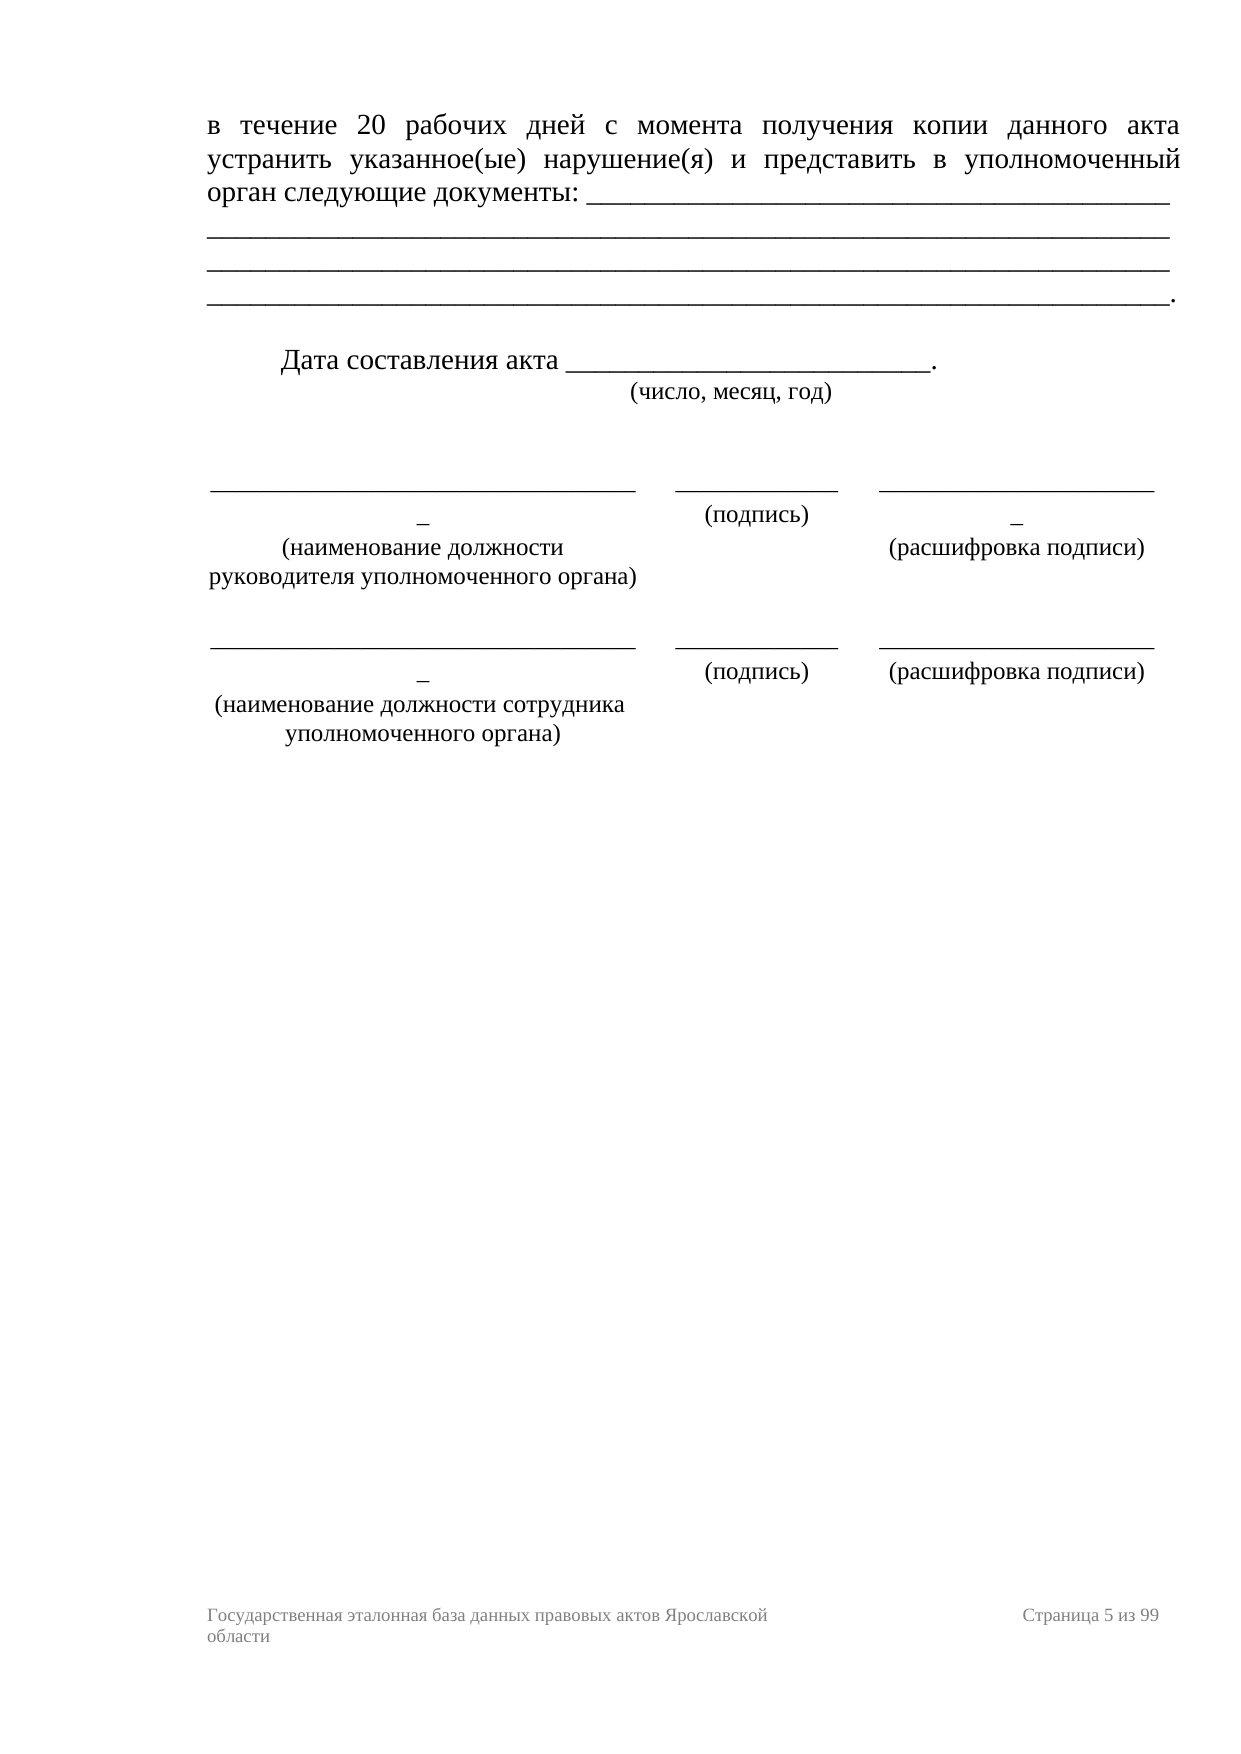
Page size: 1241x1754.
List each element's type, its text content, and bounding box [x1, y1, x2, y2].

table_header ___________________________________ (наименование должности руководителя уполномоченного органа) [196, 433, 650, 590]
table_cell ___________________________________ (наименование должности сотрудника уполномоченного органа) [196, 590, 650, 746]
text __________________________________________________________________ [207, 242, 1181, 275]
text __________________________________________________________________. [207, 275, 1181, 309]
table_cell _____________ (подпись) [650, 590, 863, 746]
text Дата составления акта _________________________. [207, 342, 1181, 376]
text (число, месяц, год) [207, 376, 1181, 404]
table_cell ______________________ (расшифровка подписи) [863, 590, 1170, 746]
text __________________________________________________________________ [207, 208, 1181, 242]
table_header _______________________ (расшифровка подписи) [863, 433, 1170, 590]
text в течение 20 рабочих дней с момента получения копии данного акта устранить указанное(ые) нарушение(я) и представить в уполномоченный орган следующие документы: ________________________________________ [207, 107, 1181, 208]
table_header _____________ (подпись) [650, 433, 863, 590]
